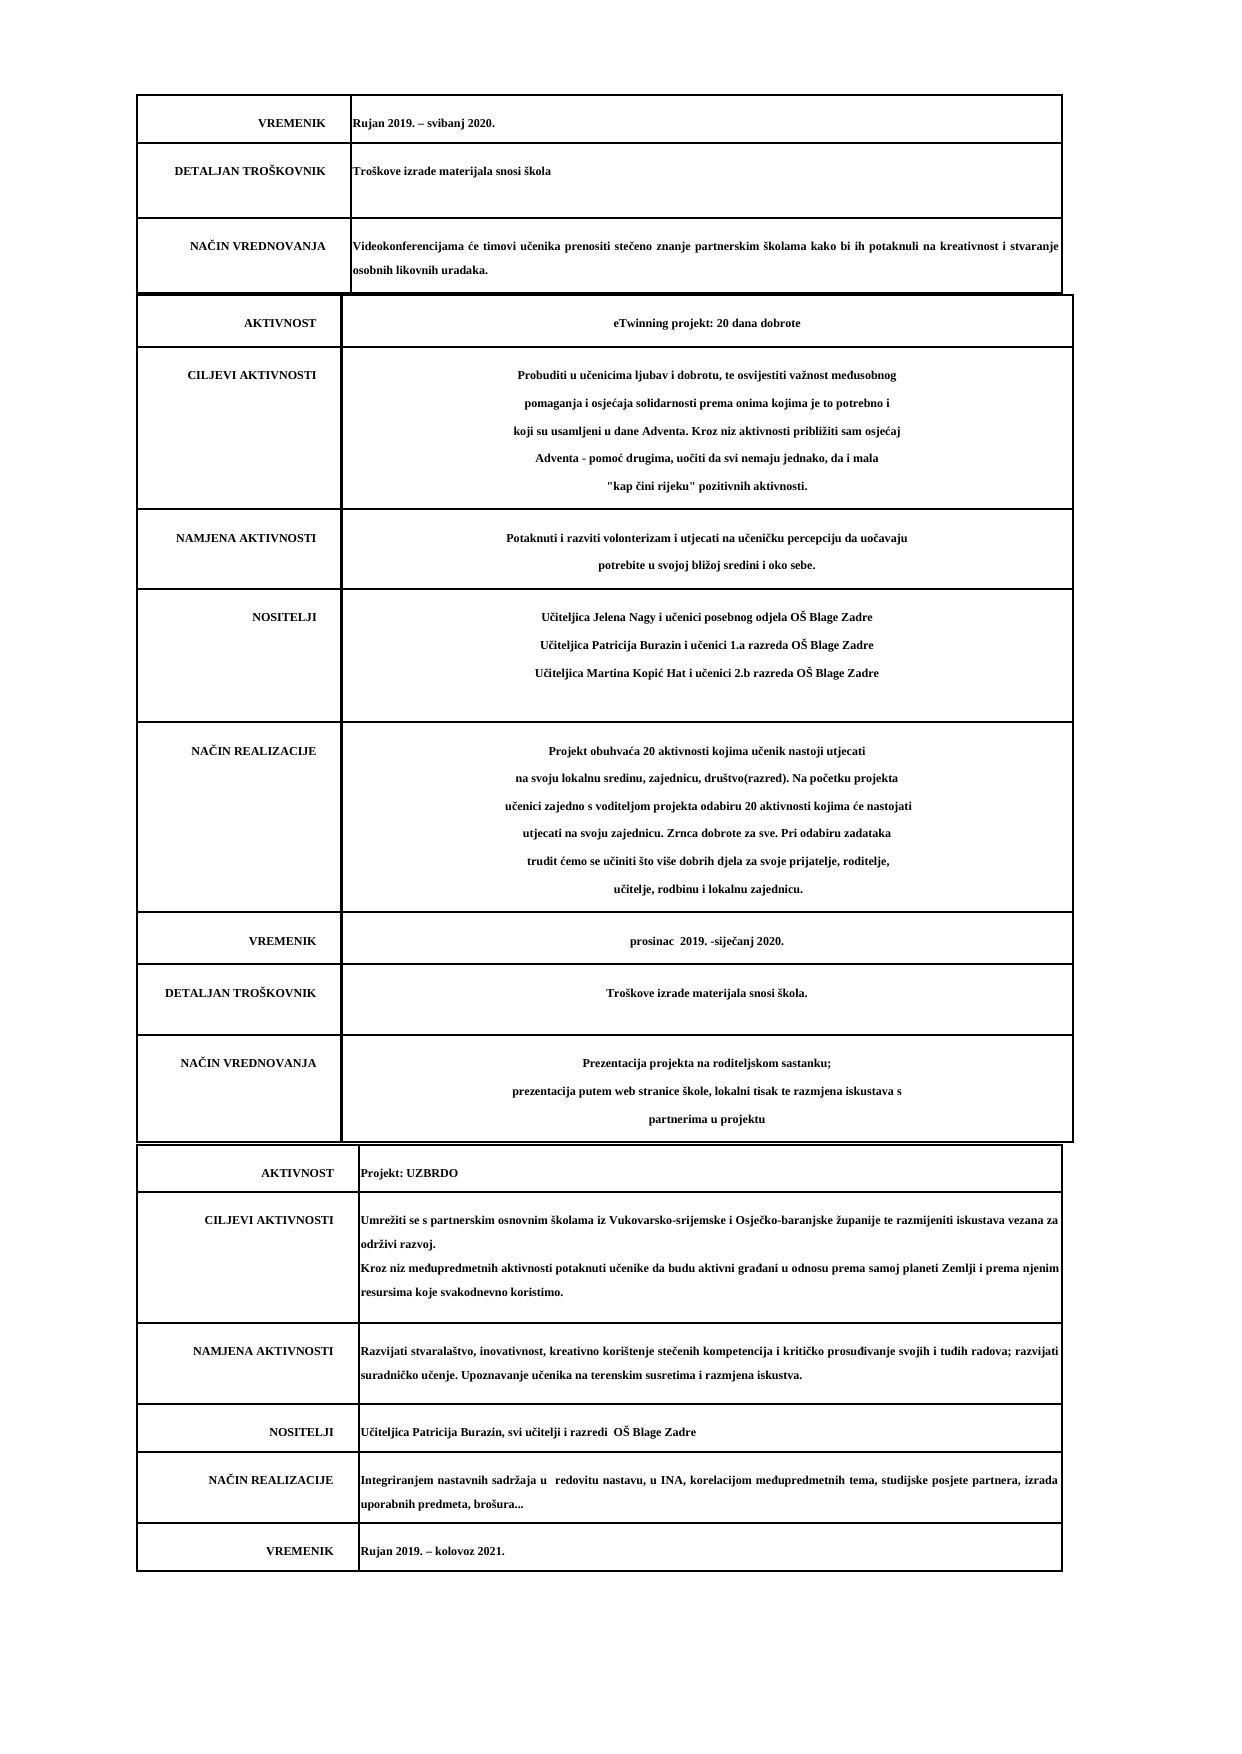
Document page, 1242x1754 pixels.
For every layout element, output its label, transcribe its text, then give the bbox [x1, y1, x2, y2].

table_cell CILJEVI AKTIVNOSTI [138, 348, 340, 508]
table_cell Učiteljica Jelena Nagy i učenici posebnog odjela OŠ Blage Zadre Učiteljica Patricija Burazin i učenici 1.a razreda OŠ Blage Zadre Učiteljica Martina Kopić Hat i učenici 2.b razreda OŠ Blage Zadre [343, 590, 1072, 721]
table_cell Videokonferencijama će timovi učenika prenositi stečeno znanje partnerskim školama kako bi ih potaknuli na kreativnost i stvaranje osobnih likovnih uradaka. [352, 219, 1061, 292]
table_cell VREMENIK [138, 913, 340, 963]
table_cell VREMENIK [138, 1524, 358, 1570]
table_header eTwinning projekt: 20 dana dobrote [343, 296, 1072, 346]
table_cell Troškove izrade materijala snosi škola. [343, 965, 1072, 1034]
table_cell NAČIN VREDNOVANJA [138, 1036, 340, 1141]
table_header AKTIVNOST [138, 296, 340, 346]
table_cell NOSITELJI [138, 1405, 358, 1451]
table_cell Prezentacija projekta na roditeljskom sastanku; prezentacija putem web stranice škole, lokalni tisak te razmjena iskustava s partnerima u projektu [343, 1036, 1072, 1141]
table_cell Učiteljica Patricija Burazin, svi učitelji i razredi OŠ Blage Zadre [360, 1405, 1061, 1451]
table_cell VREMENIK [138, 96, 350, 142]
table_cell NAMJENA AKTIVNOSTI [138, 1324, 358, 1403]
table_cell prosinac 2019. -siječanj 2020. [343, 913, 1072, 963]
table_cell NAČIN REALIZACIJE [138, 1453, 358, 1522]
table_cell Projekt obuhvaća 20 aktivnosti kojima učenik nastoji utjecati na svoju lokalnu sredinu, zajednicu, društvo(razred). Na početku projekta učenici zajedno s voditeljom projekta odabiru 20 aktivnosti kojima će nastojati utjecati na svoju zajednicu. Zrnca dobrote za sve. Pri odabiru zadataka trudit ćemo se učiniti što više dobrih djela za svoje prijatelje, roditelje, učitelje, rodbinu i lokalnu zajednicu. [343, 723, 1072, 911]
table_cell DETALJAN TROŠKOVNIK [138, 144, 350, 217]
table_cell Probuditi u učenicima ljubav i dobrotu, te osvijestiti važnost međusobnog pomaganja i osjećaja solidarnosti prema onima kojima je to potrebno i koji su usamljeni u dane Adventa. Kroz niz aktivnosti približiti sam osjećaj Adventa - pomoć drugima, uočiti da svi nemaju jednako, da i mala "kap čini rijeku" pozitivnih aktivnosti. [343, 348, 1072, 508]
table_cell NAČIN REALIZACIJE [138, 723, 340, 911]
table_cell Umrežiti se s partnerskim osnovnim školama iz Vukovarsko-srijemske i Osječko-baranjske županije te razmijeniti iskustava vezana za održivi razvoj. Kroz niz međupredmetnih aktivnosti potaknuti učenike da budu aktivni građani u odnosu prema samoj planeti Zemlji i prema njenim resursima koje svakodnevno koristimo. [360, 1193, 1061, 1322]
table_header Projekt: UZBRDO [360, 1146, 1061, 1191]
table_cell Rujan 2019. – kolovoz 2021. [360, 1524, 1061, 1570]
table_cell NAČIN VREDNOVANJA [138, 219, 350, 292]
table_cell Troškove izrade materijala snosi škola [352, 144, 1061, 217]
table_cell Razvijati stvaralaštvo, inovativnost, kreativno korištenje stečenih kompetencija i kritičko prosuđivanje svojih i tuđih radova; razvijati suradničko učenje. Upoznavanje učenika na terenskim susretima i razmjena iskustva. [360, 1324, 1061, 1403]
table_header AKTIVNOST [138, 1146, 358, 1191]
table_cell Potaknuti i razviti volonterizam i utjecati na učeničku percepciju da uočavaju potrebite u svojoj bližoj sredini i oko sebe. [343, 510, 1072, 588]
table_cell Integriranjem nastavnih sadržaja u redovitu nastavu, u INA, korelacijom međupredmetnih tema, studijske posjete partnera, izrada uporabnih predmeta, brošura... [360, 1453, 1061, 1522]
table_cell NOSITELJI [138, 590, 340, 721]
table_cell Rujan 2019. – svibanj 2020. [352, 96, 1061, 142]
table_cell NAMJENA AKTIVNOSTI [138, 510, 340, 588]
table_cell CILJEVI AKTIVNOSTI [138, 1193, 358, 1322]
table_cell DETALJAN TROŠKOVNIK [138, 965, 340, 1034]
